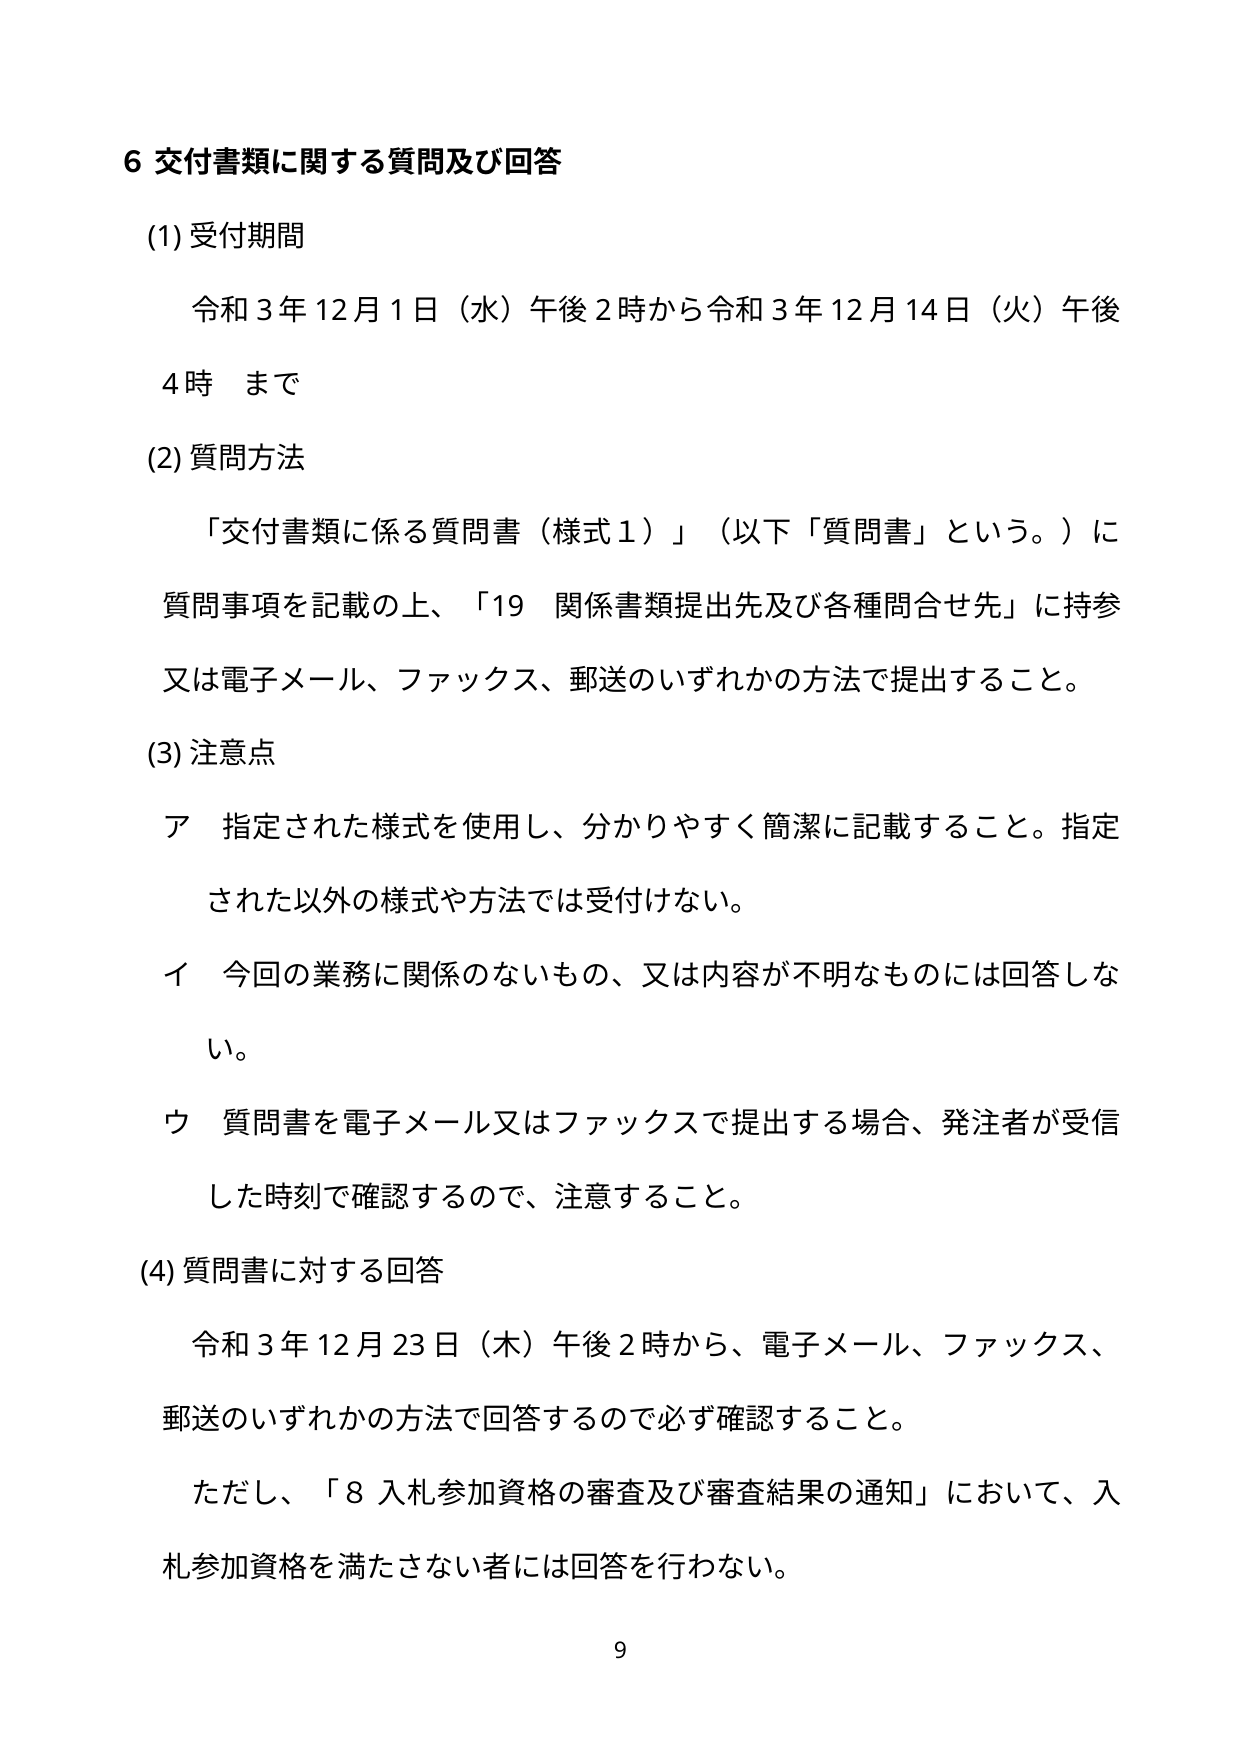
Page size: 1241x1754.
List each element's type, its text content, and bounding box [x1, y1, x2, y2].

text (2) 質問方法 [118, 418, 1122, 492]
text ア 指定された様式を使用し、分かりやすく簡潔に記載すること。指定された以外の様式や方法では受付けない。 [162, 788, 1122, 936]
text (3) 注意点 [118, 714, 1122, 788]
text ウ 質問書を電子メール又はファックスで提出する場合、発注者が受信した時刻で確認するので、注意すること。 [162, 1084, 1122, 1232]
text (1) 受付期間 [118, 197, 1122, 271]
text 令和3年12月1日（水）午後2時から令和3年12月14日（火）午後4時 まで [162, 271, 1122, 418]
text 令和3年12月23日（木）午後2時から、電子メール、ファックス、郵送のいずれかの方法で回答するので必ず確認すること。 [162, 1306, 1122, 1454]
text (4) 質問書に対する回答 [118, 1232, 1122, 1306]
text ただし、「８ 入札参加資格の審査及び審査結果の通知」において、入札参加資格を満たさない者には回答を行わない。 [162, 1454, 1122, 1602]
text イ 今回の業務に関係のないもの、又は内容が不明なものには回答しない。 [162, 936, 1122, 1084]
text 「交付書類に係る質問書（様式１）」（以下「質問書」という。）に質問事項を記載の上、「19 関係書類提出先及び各種問合せ先」に持参又は電子メール、ファックス、郵送のいずれかの方法で提出すること。 [162, 492, 1122, 714]
text ６ 交付書類に関する質問及び回答 [118, 123, 1122, 197]
